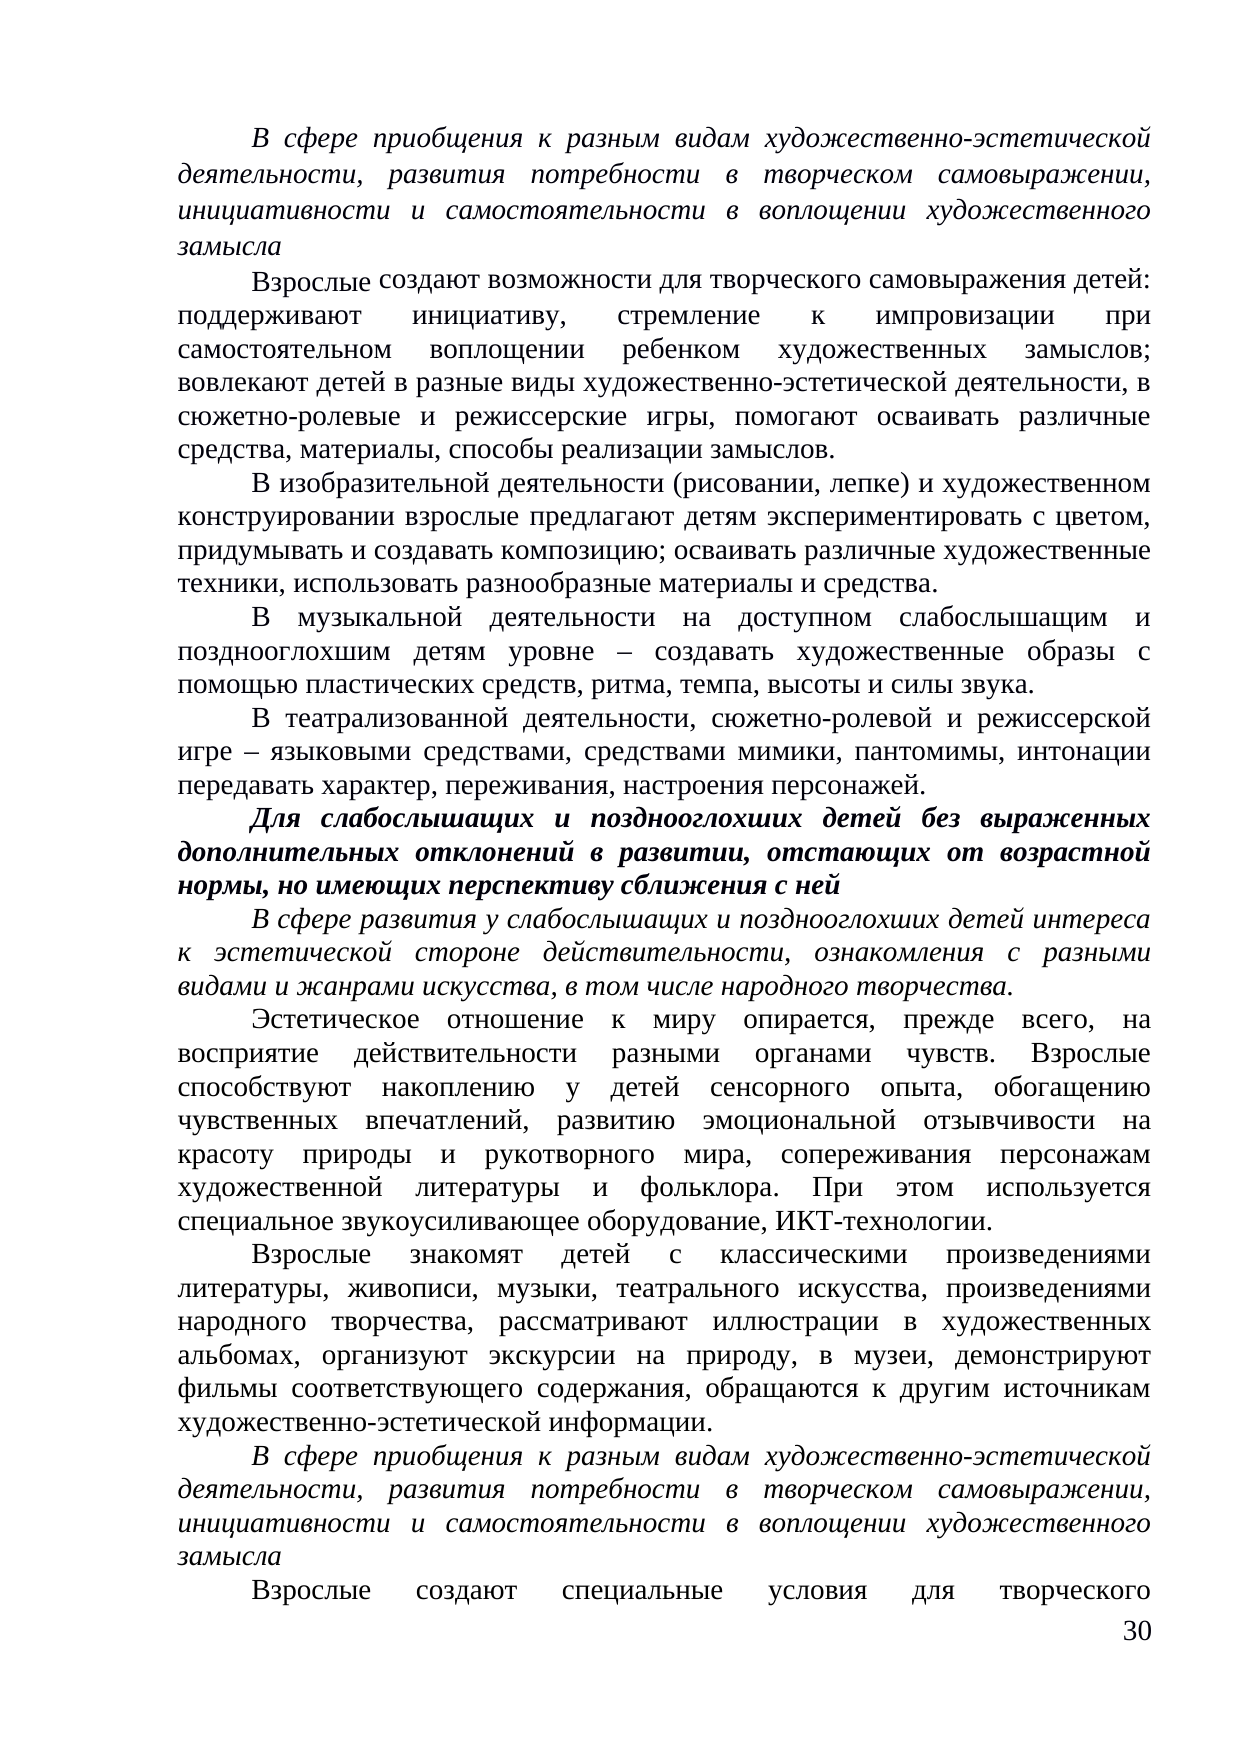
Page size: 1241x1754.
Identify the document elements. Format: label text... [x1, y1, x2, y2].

text В театрализованной деятельности, сюжетно-ролевой и режиссерской игре – языковыми средствами, средствами мимики, пантомимы, интонации передавать характер, переживания, настроения персонажей. [177, 700, 1152, 800]
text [177, 1572, 1152, 1605]
text Для слабослышащих и позднооглохших детей без выраженных дополнительных отклонений в развитии, отстающих от возрастной нормы, но имеющих перспективу сближения с ней [177, 800, 1152, 901]
text В музыкальной деятельности на доступном слабослышащим и позднооглохшим детям уровне – создавать художественные образы с помощью пластических средств, ритма, темпа, высоты и силы звука. [177, 599, 1152, 700]
text Взрослые знакомят детей с классическими произведениями литературы, живописи, музыки, театрального искусства, произведениями народного творчества, рассматривают иллюстрации в художественных альбомах, организуют экскурсии на природу, в музеи, демонстрируют фильмы соответствующего содержания, обращаются к другим источникам художественно-эстетической информации. [177, 1236, 1152, 1438]
text В сфере развития у слабослышащих и позднооглохших детей интереса к эстетической стороне действительности, ознакомления с разными видами и жанрами искусства, в том числе народного творчества. [177, 901, 1152, 1002]
text В сфере приобщения к разным видам художественно-эстетической деятельности, развития потребности в творческом самовыражении, инициативности и самостоятельности в воплощении художественного замысла [177, 118, 1152, 261]
text В изобразительной деятельности (рисовании, лепке) и художественном конструировании взрослые предлагают детям экспериментировать с цветом, придумывать и создавать композицию; осваивать различные художественные техники, использовать разнообразные материалы и средства. [177, 465, 1152, 599]
text Эстетическое отношение к миру опирается, прежде всего, на восприятие действительности разными органами чувств. Взрослые способствуют накоплению у детей сенсорного опыта, обогащению чувственных впечатлений, развитию эмоциональной отзывчивости на красоту природы и рукотворного мира, сопереживания персонажам художественной литературы и фольклора. При этом используется специальное звукоусиливающее оборудование, ИКТ-технологии. [177, 1002, 1152, 1236]
text Взрослые создают возможности для творческого самовыражения детей: поддерживают инициативу, стремление к импровизации при самостоятельном воплощении ребенком художественных замыслов; вовлекают детей в разные виды художественно-эстетической деятельности, в сюжетно-ролевые и режиссерские игры, помогают осваивать различные средства, материалы, способы реализации замыслов. [177, 261, 1152, 465]
text В сфере приобщения к разным видам художественно-эстетической деятельности, развития потребности в творческом самовыражении, инициативности и самостоятельности в воплощении художественного замысла [177, 1438, 1152, 1572]
